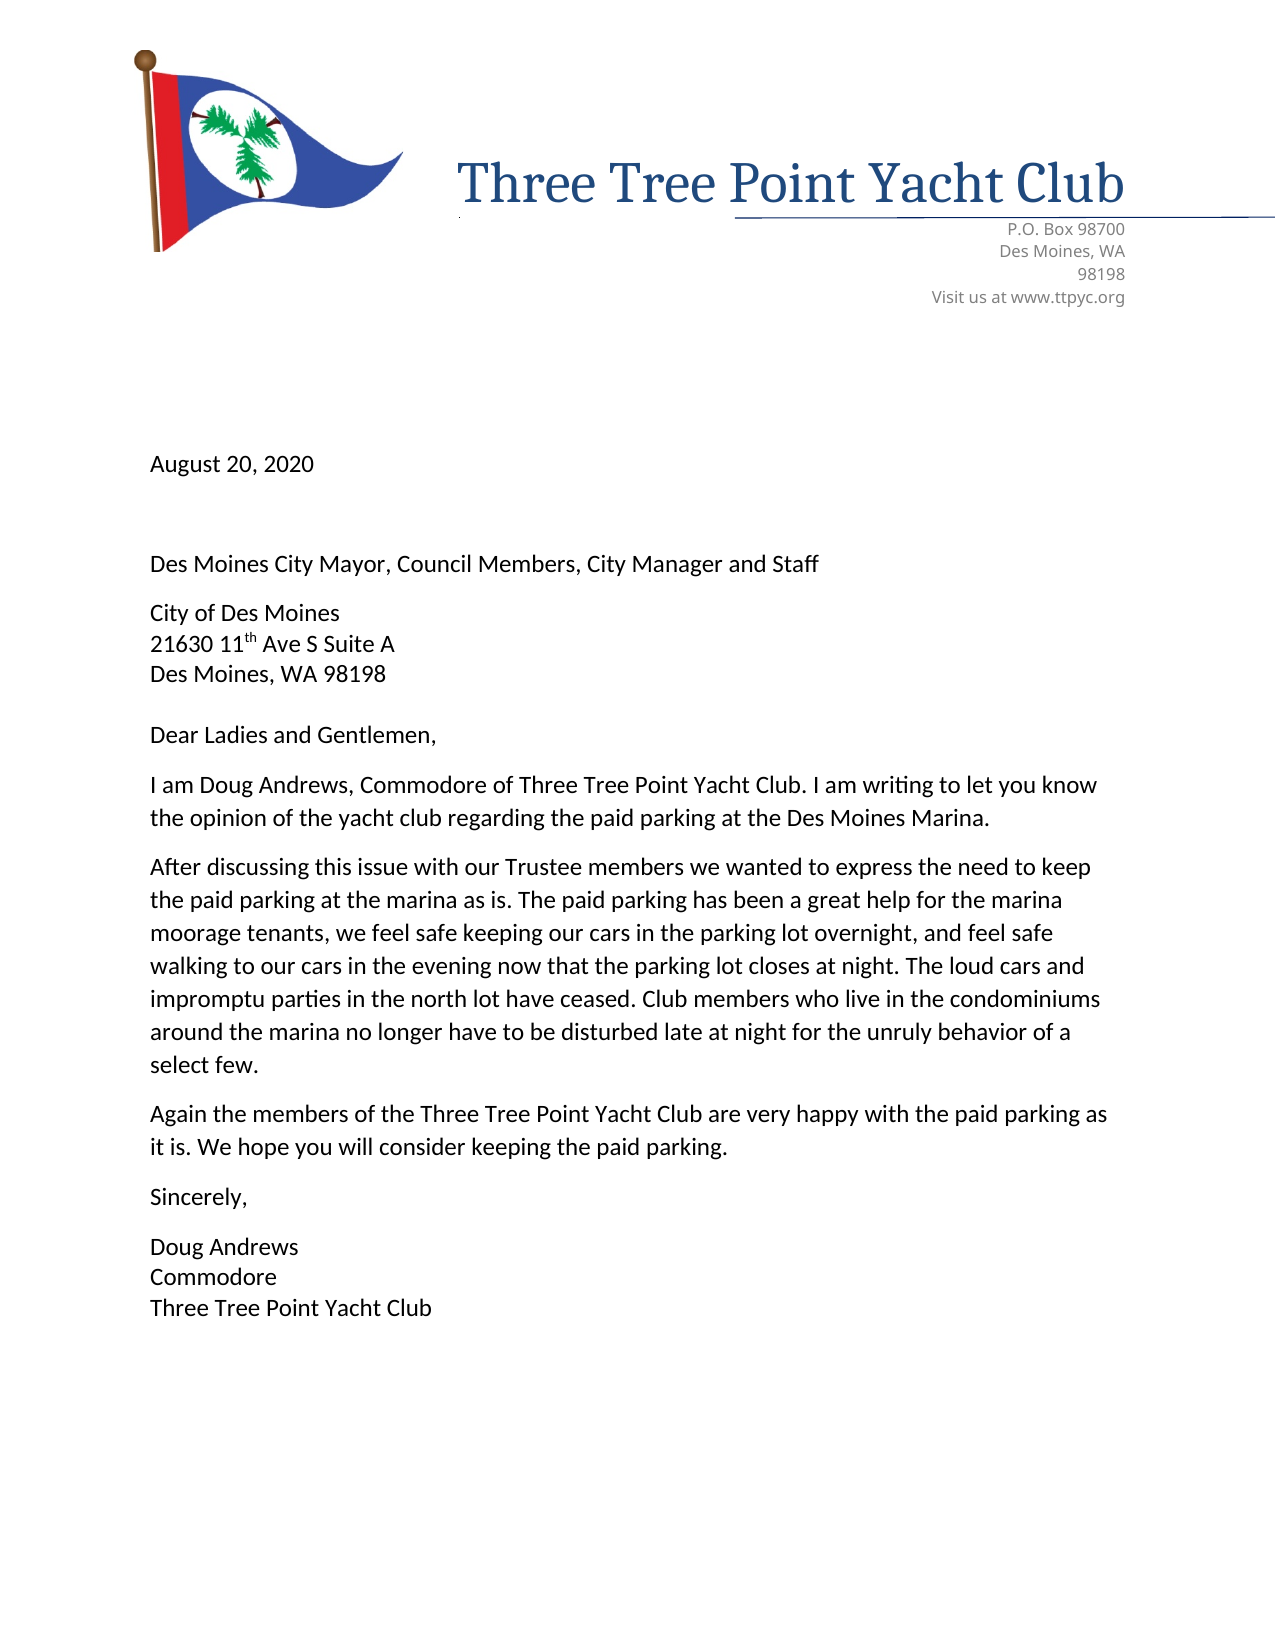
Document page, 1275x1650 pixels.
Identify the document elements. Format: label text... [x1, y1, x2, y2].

text Again the members of the Three Tree Point Yacht Club are very happy with the paid parking as it is. We hope you will consider keeping the paid parking. [150, 1098, 1125, 1162]
text Doug Andrews [150, 1231, 1125, 1261]
text Sincerely, [150, 1181, 1125, 1212]
text August 20, 2020 [150, 448, 1125, 479]
text Des Moines, WA 98198 Visit us at www.ttpyc.org [225, 240, 1125, 308]
text Commodore [150, 1261, 1125, 1292]
text After discussing this issue with our Trustee members we wanted to express the need to keep the paid parking at the marina as is. The paid parking has been a great help for the marina moorage tenants, we feel safe keeping our cars in the parking lot overnight, and feel safe walking to our cars in the evening now that the parking lot closes at night. The loud cars and impromptu parties in the north lot have ceased. Club members who live in the condominiums around the marina no longer have to be disturbed late at night for the unruly behavior of a select few. [150, 851, 1125, 1079]
text Des Moines, WA 98198 [150, 658, 1125, 689]
text Three Tree Point Yacht Club [150, 1292, 1125, 1322]
text I am Doug Andrews, Commodore of Three Tree Point Yacht Club. I am writing to let you know the opinion of the yacht club regarding the paid parking at the Des Moines Marina. [150, 769, 1125, 832]
text 21630 11th Ave S Suite A [150, 628, 1125, 658]
text Dear Ladies and Gentlemen, [150, 719, 1125, 750]
picture [134, 50, 404, 250]
text Three Tree Point Yacht Club [404, 150, 1125, 217]
text P.O. Box 98700 [404, 217, 1125, 240]
text Des Moines City Mayor, Council Members, City Manager and Staff [150, 548, 1125, 578]
text City of Des Moines [150, 597, 1125, 628]
